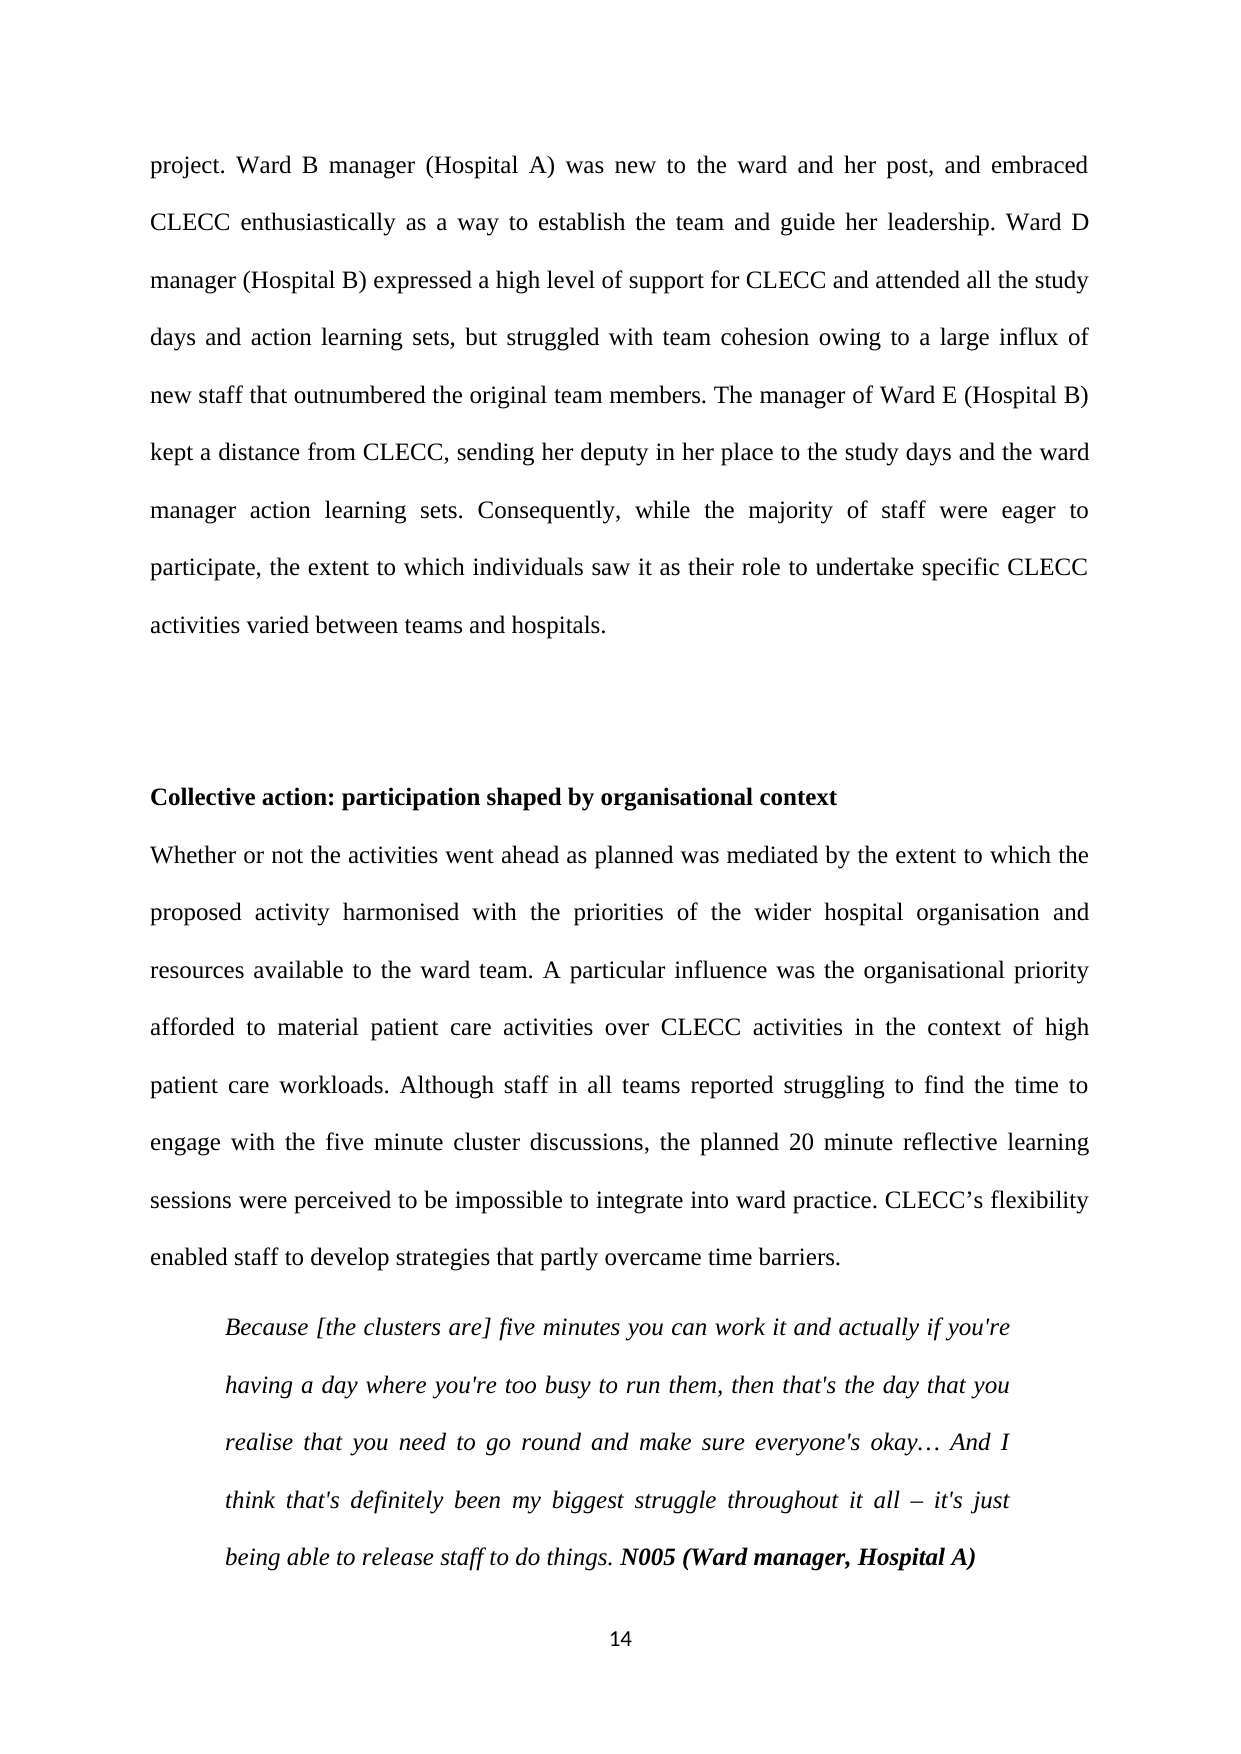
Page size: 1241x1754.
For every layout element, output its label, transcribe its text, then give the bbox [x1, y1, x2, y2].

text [150, 150, 1090, 639]
text Collective action: participation shaped by organisational context [150, 782, 1090, 811]
text Because [the clusters are] five minutes you can work it and actually if you're having a day where you're too busy to run them, then that's the day that you realise that you need to go round and make sure everyone's okay… And I think that's definitely been my biggest struggle throughout it all – it's just being able to release staff to do things. N005 (Ward manager, Hospital A) [225, 1312, 1013, 1571]
text Whether or not the activities went ahead as planned was mediated by the extent to which the proposed activity harmonised with the priorities of the wider hospital organisation and resources available to the ward team. A particular influence was the organisational priority afforded to material patient care activities over CLECC activities in the context of high patient care workloads. Although staff in all teams reported struggling to find the time to engage with the five minute cluster discussions, the planned 20 minute reflective learning sessions were perceived to be impossible to integrate into ward practice. CLECC’s flexibility enabled staff to develop strategies that partly overcame time barriers. [150, 840, 1090, 1271]
